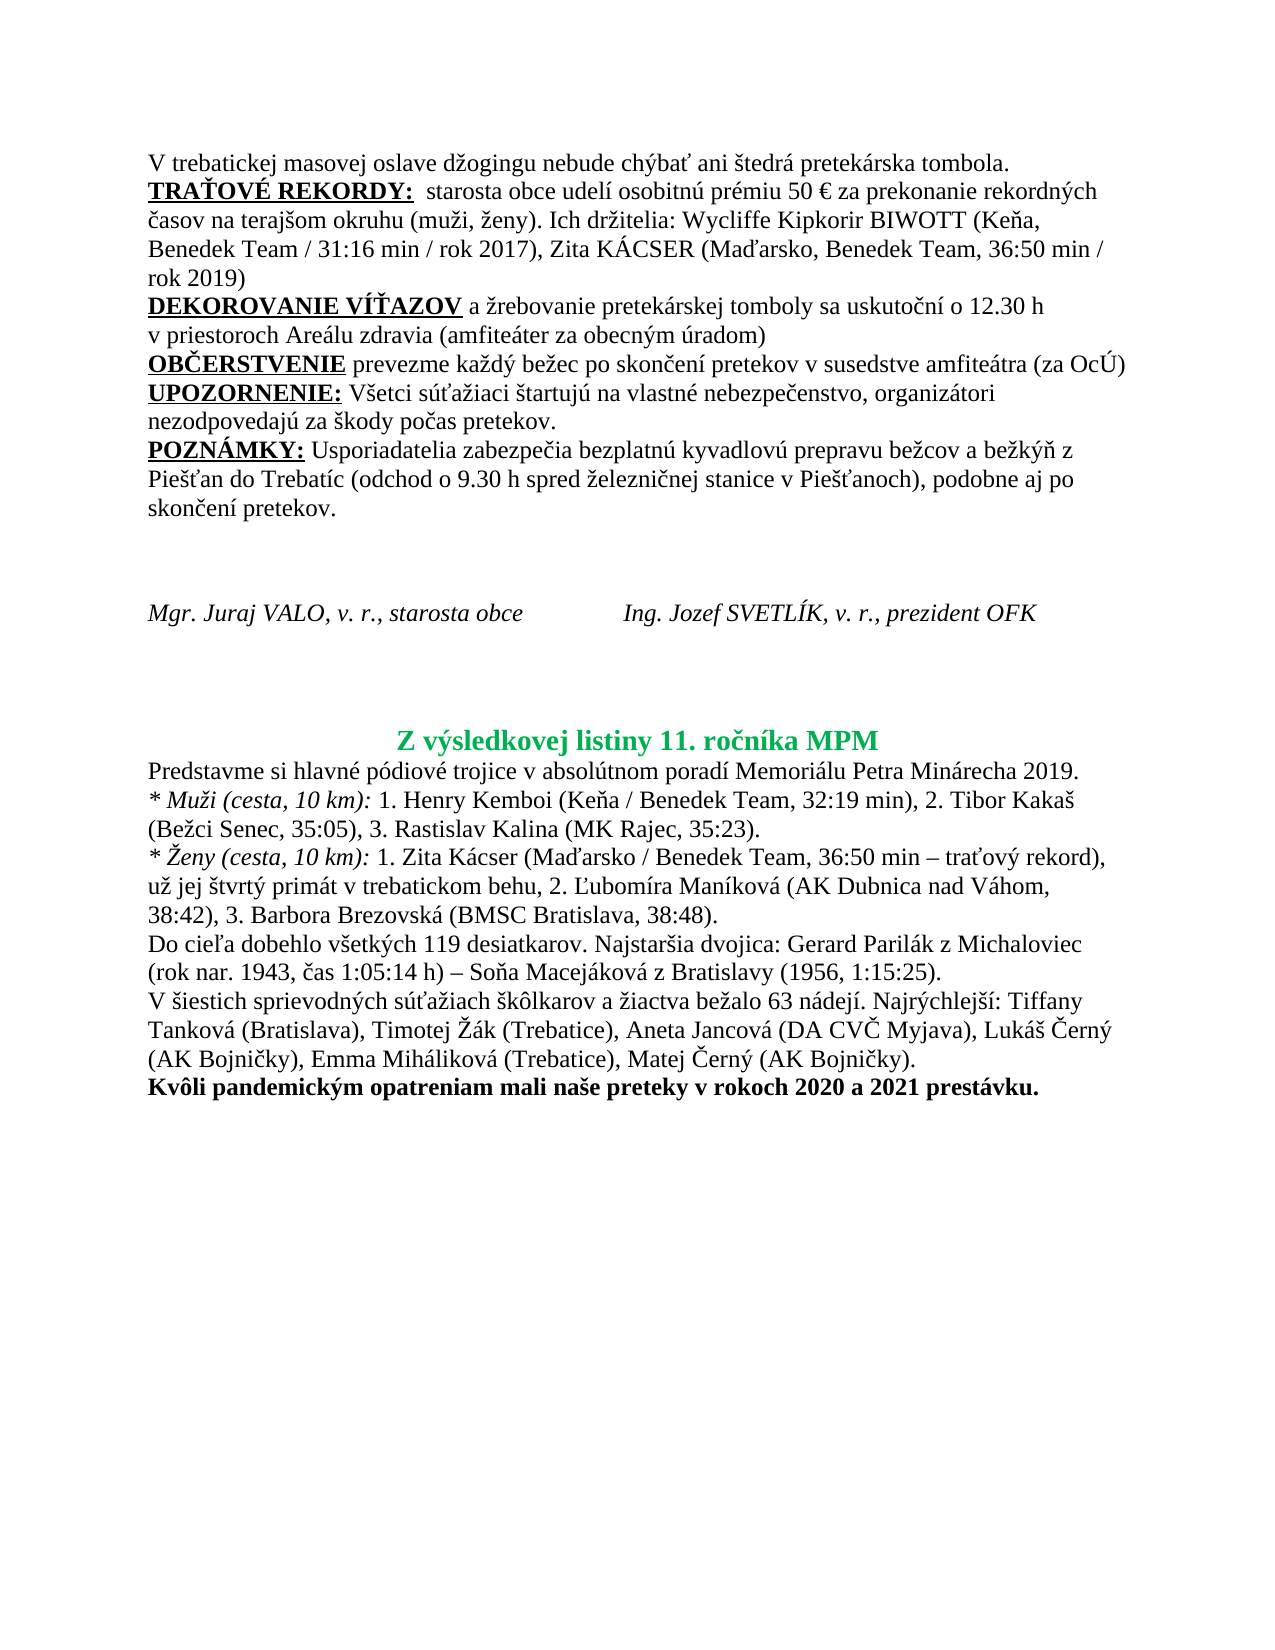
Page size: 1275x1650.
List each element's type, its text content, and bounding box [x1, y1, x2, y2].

text Z výsledkovej listiny 11. ročníka MPM [148, 723, 1127, 756]
text POZNÁMKY: Usporiadatelia zabezpečia bezplatnú kyvadlovú prepravu bežcov a bežkýň z Piešťan do Trebatíc (odchod o 9.30 h spred železničnej stanice v Piešťanoch), podobne aj po skončení pretekov. [148, 435, 1127, 521]
text DEKOROVANIE VÍŤAZOV a žrebovanie pretekárskej tomboly sa uskutoční o 12.30 h v priestoroch Areálu zdravia (amfiteáter za obecným úradom) [148, 291, 1127, 349]
text V trebatickej masovej oslave džogingu nebude chýbať ani štedrá pretekárska tombola. TRAŤOVÉ REKORDY: starosta obce udelí osobitnú prémiu 50 € za prekonanie rekordných časov na terajšom okruhu (muži, ženy). Ich držitelia: Wycliffe Kipkorir BIWOTT (Keňa, Benedek Team / 31:16 min / rok 2017), Zita KÁCSER (Maďarsko, Benedek Team, 36:50 min / rok 2019) [148, 148, 1127, 291]
text * Muži (cesta, 10 km): 1. Henry Kemboi (Keňa / Benedek Team, 32:19 min), 2. Tibor Kakaš (Bežci Senec, 35:05), 3. Rastislav Kalina (MK Rajec, 35:23). [148, 785, 1127, 842]
text UPOZORNENIE: Všetci súťažiaci štartujú na vlastné nebezpečenstvo, organizátori nezodpovedajú za škody počas pretekov. [148, 378, 1127, 435]
text OBČERSTVENIE prevezme každý bežec po skončení pretekov v susedstve amfiteátra (za OcÚ) [148, 349, 1127, 378]
text Kvôli pandemickým opatreniam mali naše preteky v rokoch 2020 a 2021 prestávku. [148, 1072, 1127, 1101]
text Predstavme si hlavné pódiové trojice v absolútnom poradí Memoriálu Petra Minárecha 2019. [148, 756, 1127, 785]
text * Ženy (cesta, 10 km): 1. Zita Kácser (Maďarsko / Benedek Team, 36:50 min – traťový rekord), už jej štvrtý primát v trebatickom behu, 2. Ľubomíra Maníková (AK Dubnica nad Váhom, 38:42), 3. Barbora Brezovská (BMSC Bratislava, 38:48). [148, 842, 1127, 929]
text V šiestich sprievodných súťažiach škôlkarov a žiactva bežalo 63 nádejí. Najrýchlejší: Tiffany Tanková (Bratislava), Timotej Žák (Trebatice), Aneta Jancová (DA CVČ Myjava), Lukáš Černý (AK Bojničky), Emma Miháliková (Trebatice), Matej Černý (AK Bojničky). [148, 986, 1127, 1072]
text Mgr. Juraj VALO, v. r., starosta obce Ing. Jozef SVETLÍK, v. r., prezident OFK [148, 598, 1127, 627]
text Do cieľa dobehlo všetkých 119 desiatkarov. Najstaršia dvojica: Gerard Parilák z Michaloviec (rok nar. 1943, čas 1:05:14 h) – Soňa Macejáková z Bratislavy (1956, 1:15:25). [148, 929, 1127, 986]
